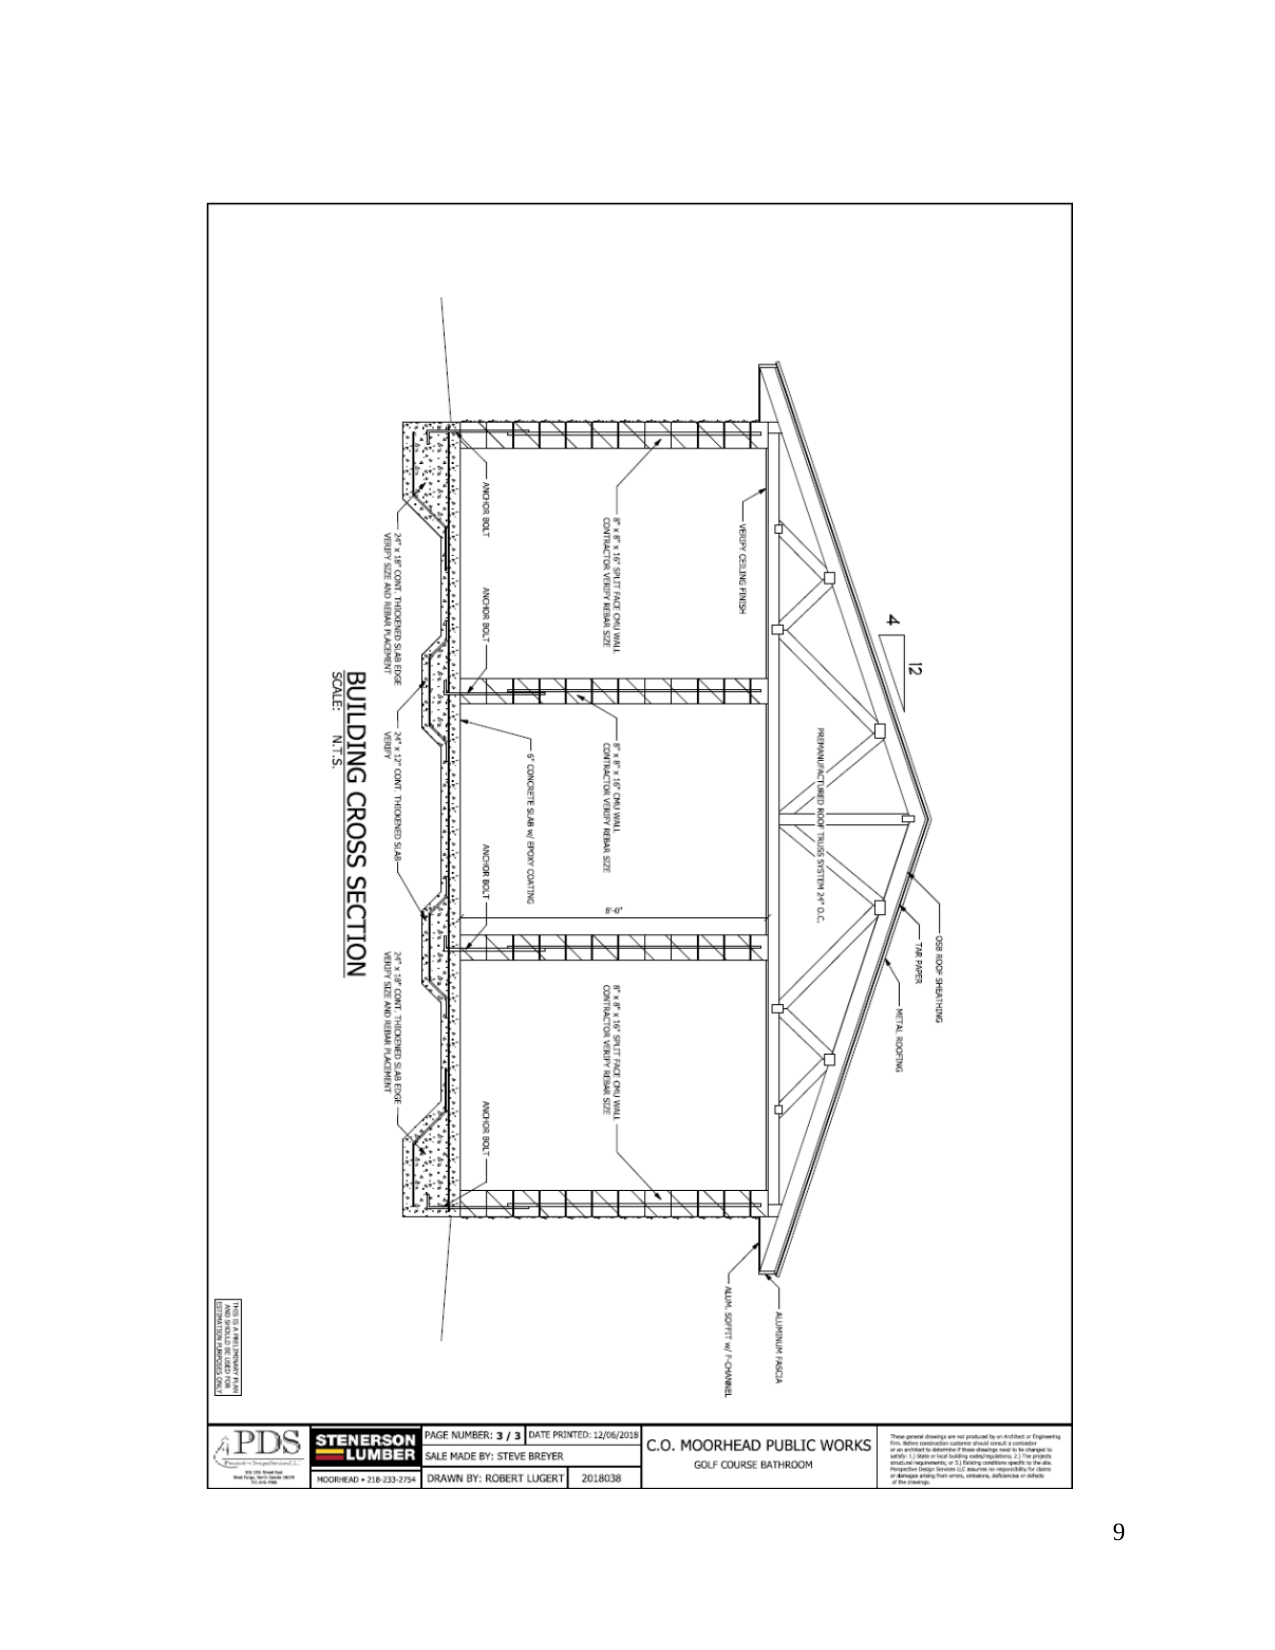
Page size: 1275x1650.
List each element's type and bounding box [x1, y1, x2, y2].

picture [208, 204, 1073, 1489]
